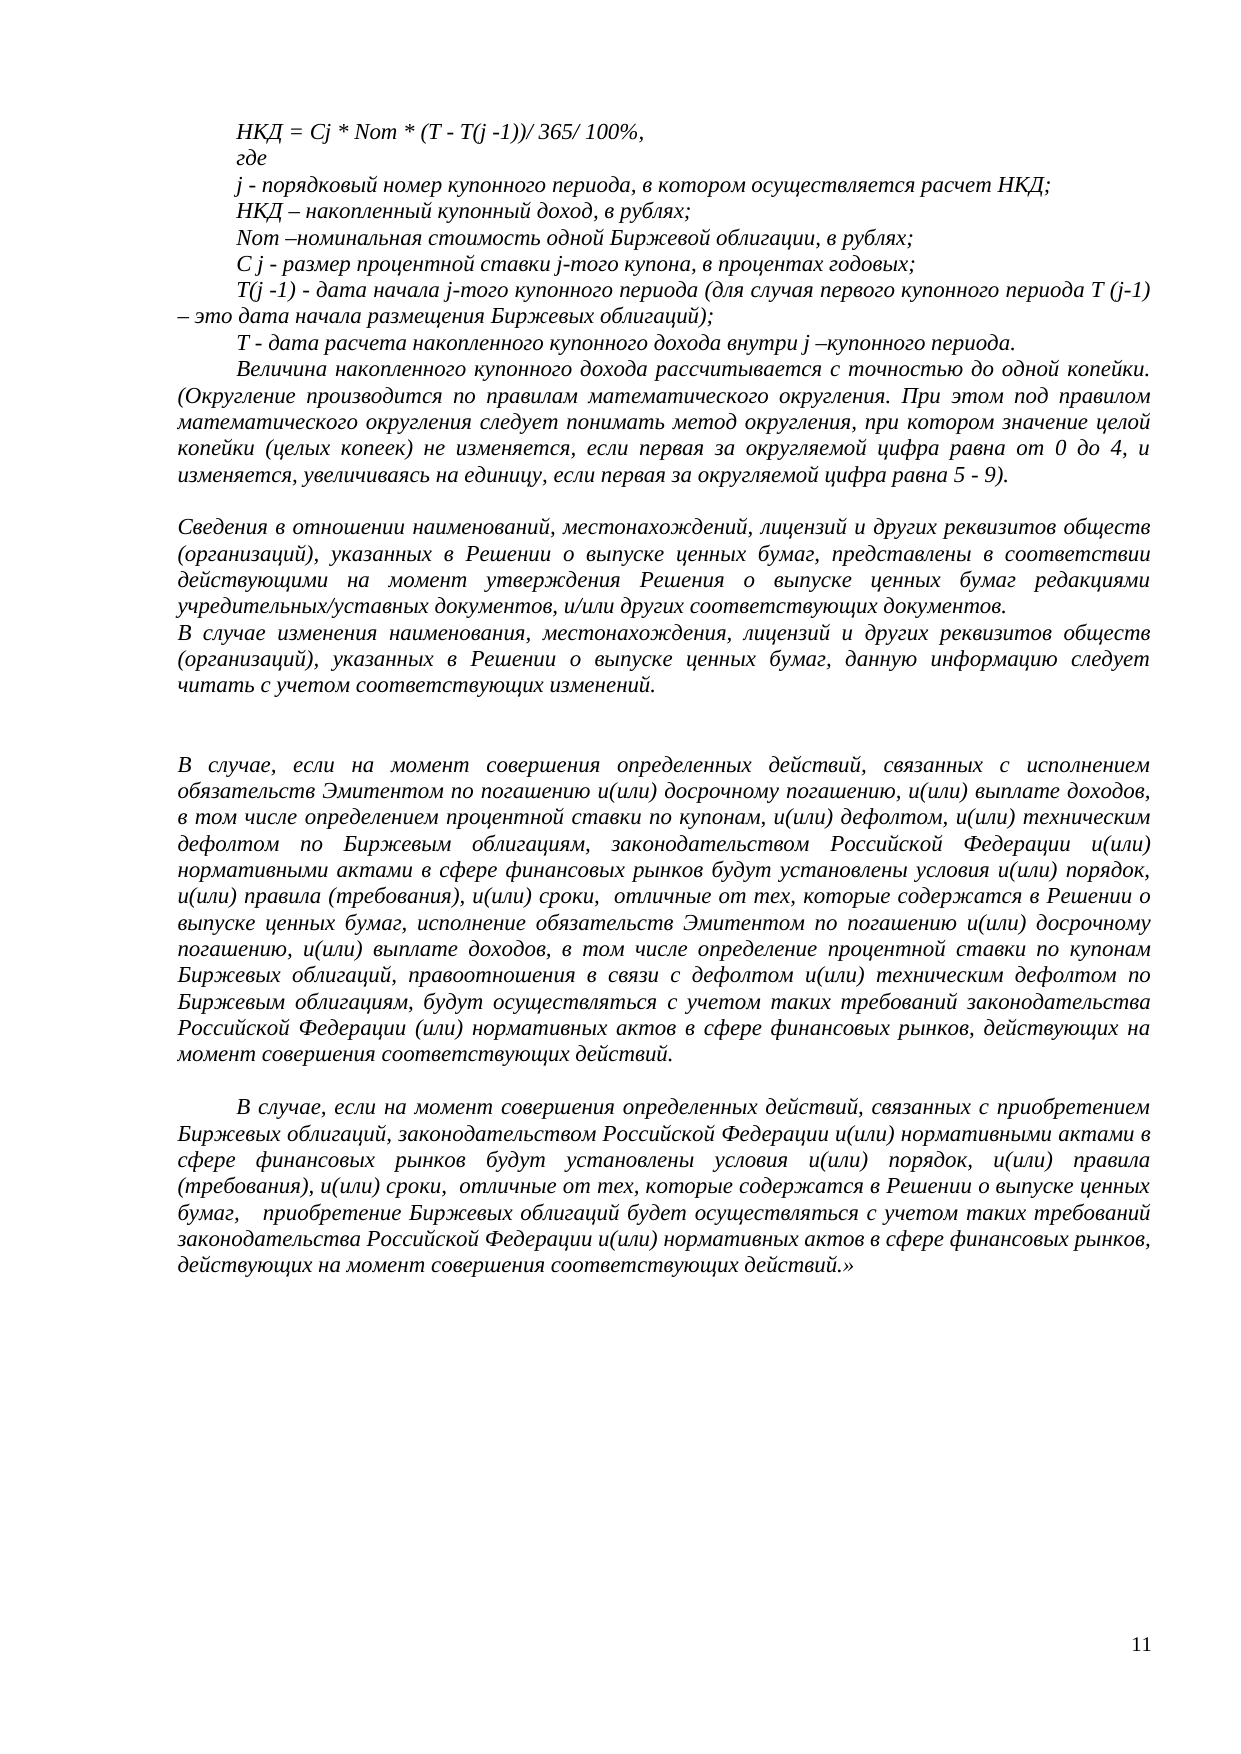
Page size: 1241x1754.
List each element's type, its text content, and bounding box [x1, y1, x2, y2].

text НКД – накопленный купонный доход, в рублях; [177, 197, 1152, 223]
text В случае, если на момент совершения определенных действий, связанных с исполнением обязательств Эмитентом по погашению и(или) досрочному погашению, и(или) выплате доходов, в том числе определением процентной ставки по купонам, и(или) дефолтом, и(или) техническим дефолтом по Биржевым облигациям, законодательством Российской Федерации и(или) нормативными актами в сфере финансовых рынков будут установлены условия и(или) порядок, и(или) правила (требования), и(или) сроки, отличные от тех, которые содержатся в Решении о выпуске ценных бумаг, исполнение обязательств Эмитентом по погашению и(или) досрочному погашению, и(или) выплате доходов, в том числе определение процентной ставки по купонам Биржевых облигаций, правоотношения в связи с дефолтом и(или) техническим дефолтом по Биржевым облигациям, будут осуществляться с учетом таких требований законодательства Российской Федерации (или) нормативных актов в сфере финансовых рынков, действующих на момент совершения соответствующих действий. [177, 751, 1152, 1067]
text НКД = Cj * Nom * (T - T(j -1))/ 365/ 100%, [177, 118, 1152, 144]
text Nom –номинальная стоимость одной Биржевой облигации, в рублях; [177, 223, 1152, 250]
text В случае изменения наименования, местонахождения, лицензий и других реквизитов обществ (организаций), указанных в Решении о выпуске ценных бумаг, данную информацию следует читать с учетом соответствующих изменений. [177, 619, 1152, 698]
text Сведения в отношении наименований, местонахождений, лицензий и других реквизитов обществ (организаций), указанных в Решении о выпуске ценных бумаг, представлены в соответствии действующими на момент утверждения Решения о выпуске ценных бумаг редакциями учредительных/уставных документов, и/или других соответствующих документов. [177, 513, 1152, 619]
text C j - размер процентной ставки j-того купона, в процентах годовых; [177, 250, 1152, 276]
text j - порядковый номер купонного периода, в котором осуществляется расчет НКД; [177, 171, 1152, 197]
text Величина накопленного купонного дохода рассчитывается с точностью до одной копейки. (Округление производится по правилам математического округления. При этом под правилом математического округления следует понимать метод округления, при котором значение целой копейки (целых копеек) не изменяется, если первая за округляемой цифра равна от 0 до 4, и изменяется, увеличиваясь на единицу, если первая за округляемой цифра равна 5 - 9). [177, 355, 1152, 487]
text В случае, если на момент совершения определенных действий, связанных с приобретением Биржевых облигаций, законодательством Российской Федерации и(или) нормативными актами в сфере финансовых рынков будут установлены условия и(или) порядок, и(или) правила (требования), и(или) сроки, отличные от тех, которые содержатся в Решении о выпуске ценных бумаг, приобретение Биржевых облигаций будет осуществляться с учетом таких требований законодательства Российской Федерации и(или) нормативных актов в сфере финансовых рынков, действующих на момент совершения соответствующих действий.» [177, 1093, 1152, 1278]
text где [177, 144, 1152, 171]
text T - дата расчета накопленного купонного дохода внутри j –купонного периода. [177, 329, 1152, 355]
text T(j -1) - дата начала j-того купонного периода (для случая первого купонного периода Т (j-1) – это дата начала размещения Биржевых облигаций); [177, 276, 1152, 329]
